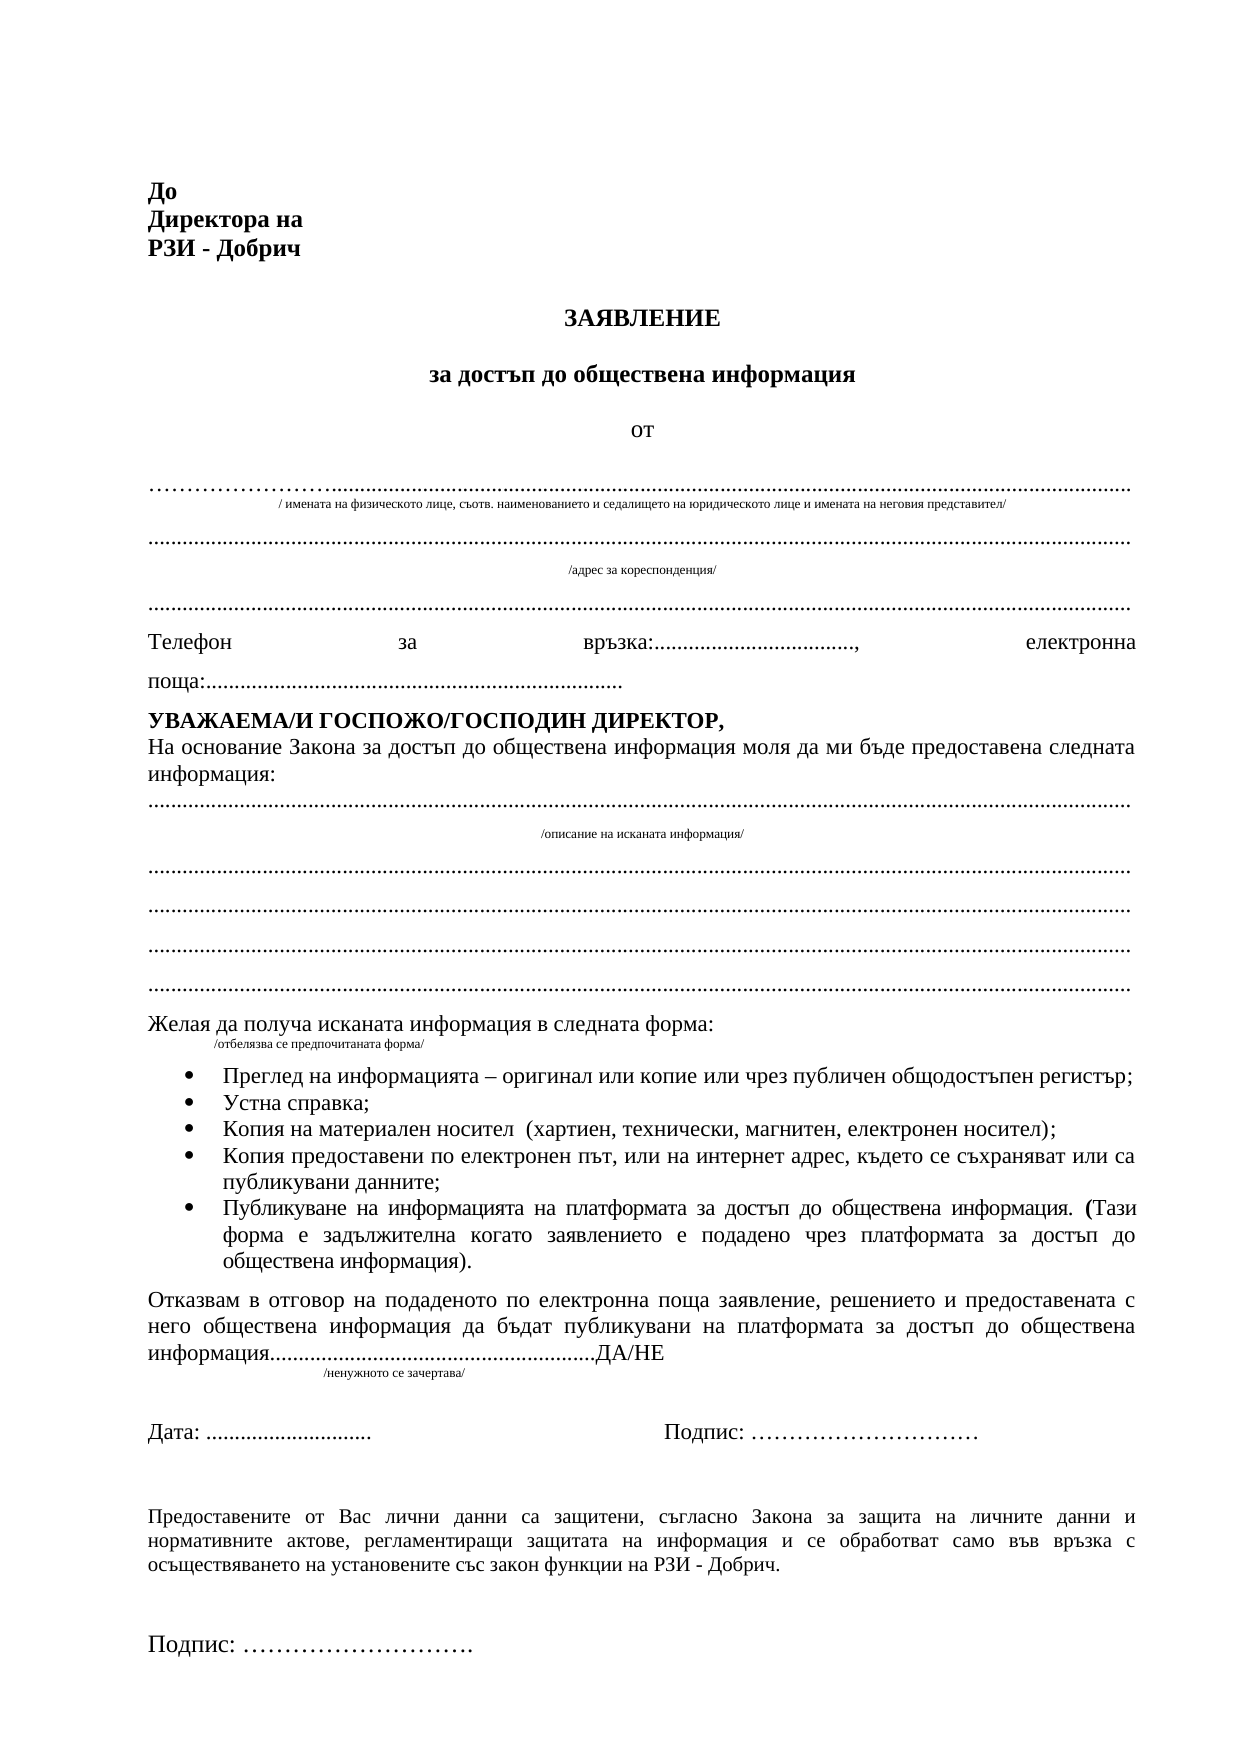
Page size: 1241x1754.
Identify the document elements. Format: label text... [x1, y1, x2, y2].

text ЗАЯВЛЕНИЕ [148, 303, 1137, 332]
text РЗИ - Добрич [148, 233, 1137, 262]
text от [148, 414, 1137, 443]
text ............................................................................................................................................................................ [148, 523, 1137, 549]
text Телефон за връзка:..................................., електронна поща:......................................................................... [148, 628, 1137, 694]
text ……………………............................................................................................................................................ [148, 470, 1137, 496]
list Копия предоставени по електронен път, или на интернет адрес, където се съхраняват или са публикувани данните; [185, 1142, 1137, 1194]
text ............................................................................................................................................................................ [148, 852, 1137, 878]
text за достъп до обществена информация [148, 359, 1137, 388]
text /адрес за кореспонденция/ [148, 562, 1137, 589]
text ............................................................................................................................................................................ [148, 891, 1137, 918]
list Устна справка; [185, 1089, 1137, 1115]
text /описание на исканата информация/ [148, 826, 1137, 852]
text Предоставените от Вас лични данни са защитени, съгласно Закона за защита на личните данни и нормативните актове, регламентиращи защитата на информация и се обработват само във връзка с осъществяването на установените със закон функции на РЗИ - Добрич. [148, 1504, 1137, 1576]
text ............................................................................................................................................................................ [148, 970, 1137, 997]
text Директора на [148, 204, 1137, 233]
list Публикуване на информацията на платформата за достъп до обществена информация. (Тази форма е задължителна когато заявлението е подадено чрез платформата за достъп до обществена информация). [185, 1194, 1137, 1273]
text Отказвам в отговор на подаденото по електронна поща заявление, решението и предоставената с него обществена информация да бъдат публикувани на платформата за достъп до обществена информация.........................................................ДА/НЕ [148, 1286, 1137, 1365]
text Желая да получа исканата информация в следната форма: [148, 1010, 1137, 1036]
list Копия на материален носител (хартиен, технически, магнитен, електронен носител); [185, 1115, 1137, 1142]
text Подпис: ………………………. [148, 1629, 1137, 1658]
text ............................................................................................................................................................................ [148, 931, 1137, 957]
text ............................................................................................................................................................................ [148, 589, 1137, 615]
text /отбелязва се предпочитаната форма/ [148, 1036, 1137, 1063]
text / имената на физическото лице, съотв. наименованието и седалището на юридическото лице и имената на неговия представител/ [148, 496, 1137, 523]
text ............................................................................................................................................................................ [148, 786, 1137, 812]
text До [148, 176, 1137, 204]
text УВАЖАЕМА/И ГОСПОЖО/ГОСПОДИН ДИРЕКТОР, [148, 707, 1137, 733]
text /ненужното се зачертава/ [148, 1365, 1137, 1391]
list Преглед на информацията – оригинал или копие или чрез публичен общодостъпен регистър; [185, 1063, 1137, 1089]
text На основание Закона за достъп до обществена информация моля да ми бъде предоставена следната информация: [148, 733, 1137, 786]
text Дата: ............................. Подпис: ………………………… [148, 1418, 1137, 1444]
